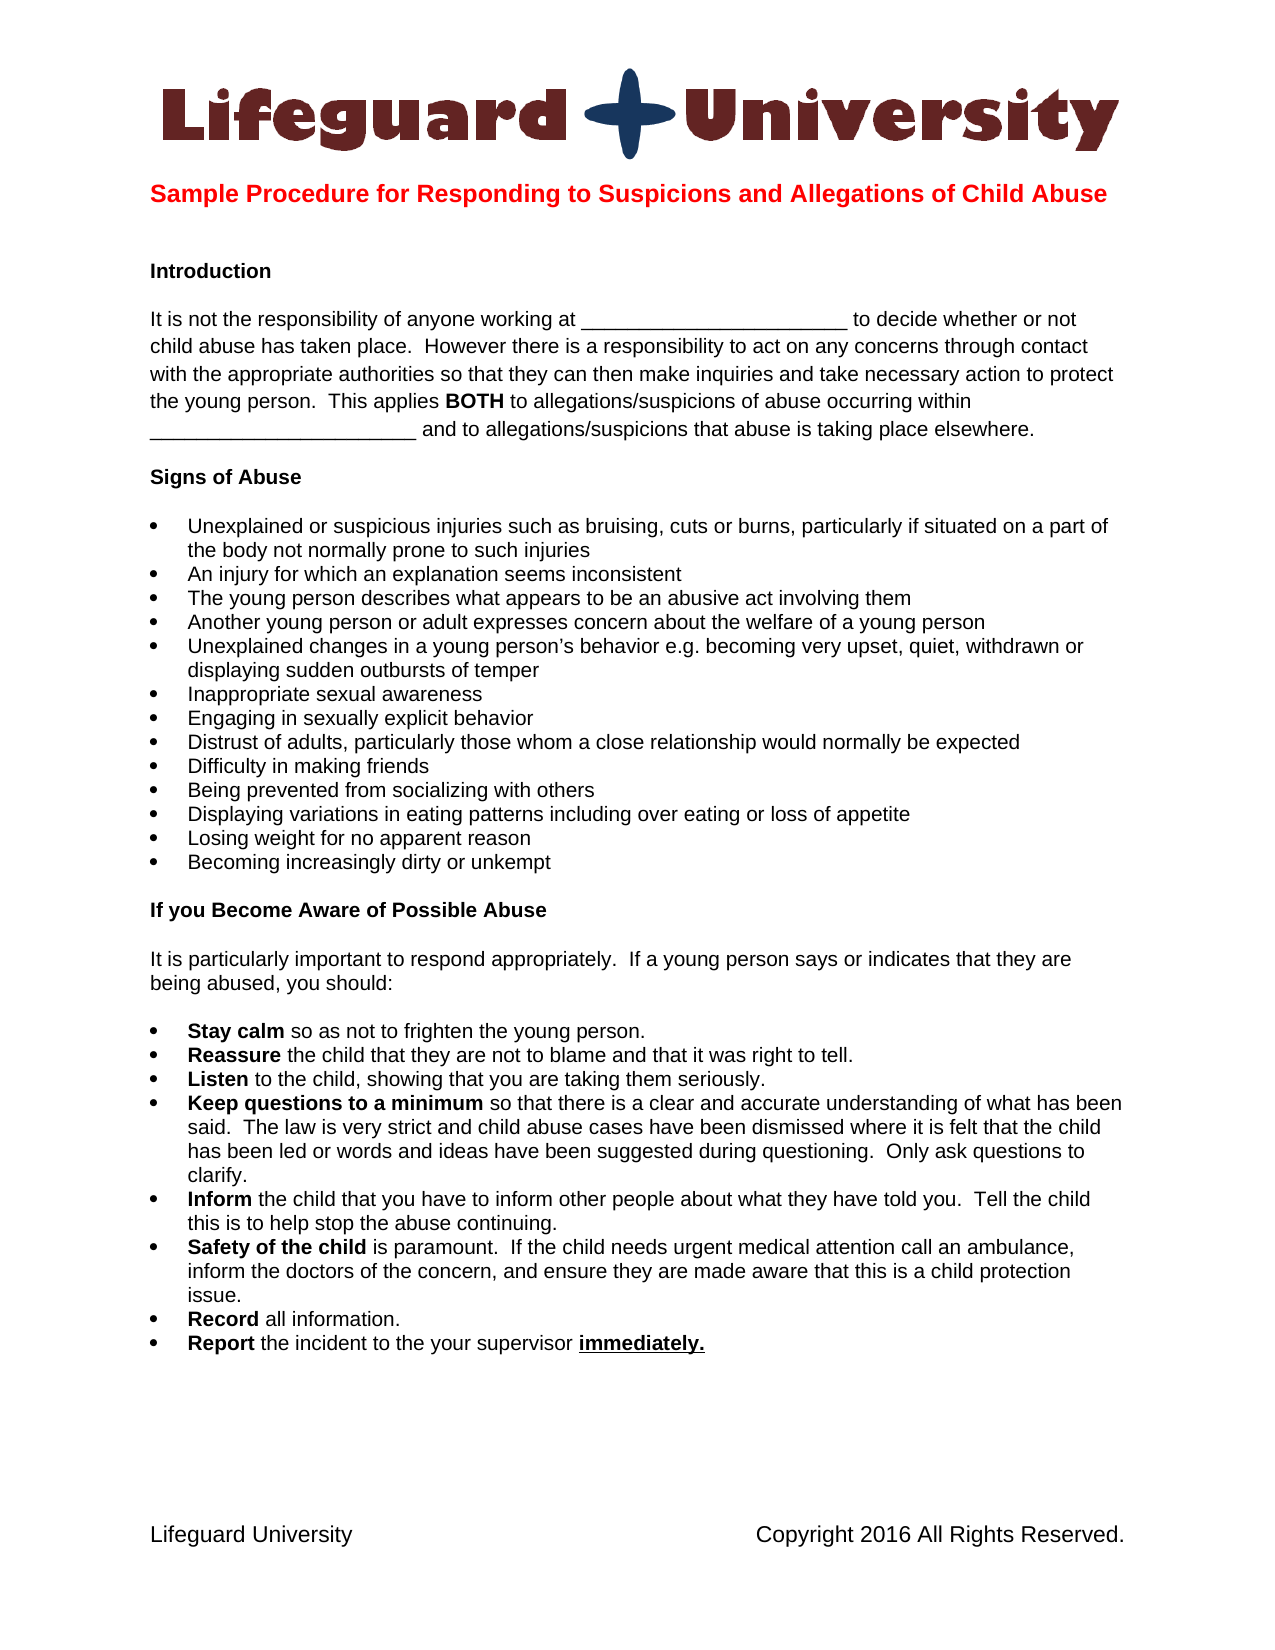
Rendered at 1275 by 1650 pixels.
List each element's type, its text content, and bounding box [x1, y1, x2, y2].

list Listen to the child, showing that you are taking them seriously. [150, 1067, 1125, 1091]
list Displaying variations in eating patterns including over eating or loss of appetite [150, 802, 1125, 826]
text It is particularly important to respond appropriately. If a young person says or indicates that they are being abused, you should: [150, 947, 1125, 994]
list An injury for which an explanation seems inconsistent [150, 562, 1125, 586]
subtitle Sample Procedure for Responding to Suspicions and Allegations of Child Abuse [150, 179, 1125, 207]
text Introduction [150, 258, 1125, 282]
list Keep questions to a minimum so that there is a clear and accurate understanding of what has been said. The law is very strict and child abuse cases have been dismissed where it is felt that the child has been led or words and ideas have been suggested during questioning. Only ask questions to clarify. [150, 1091, 1125, 1187]
list The young person describes what appears to be an abusive act involving them [150, 586, 1125, 610]
list Difficulty in making friends [150, 754, 1125, 778]
list Inappropriate sexual awareness [150, 682, 1125, 706]
list Safety of the child is paramount. If the child needs urgent medical attention call an ambulance, inform the doctors of the concern, and ensure they are made aware that this is a child protection issue. [150, 1234, 1125, 1307]
list Unexplained or suspicious injuries such as bruising, cuts or burns, particularly if situated on a part of the body not normally prone to such injuries [150, 513, 1125, 562]
list Report the incident to the your supervisor immediately. [150, 1331, 1125, 1355]
list Distrust of adults, particularly those whom a close relationship would normally be expected [150, 730, 1125, 754]
text If you Become Aware of Possible Abuse [150, 898, 1125, 922]
list Stay calm so as not to frighten the young person. [150, 1018, 1125, 1042]
text It is not the responsibility of anyone working at _______________________ to decide whether or not child abuse has taken place. However there is a responsibility to act on any concerns through contact with the appropriate authorities so that they can then make inquiries and take necessary action to protect the young person. This applies BOTH to allegations/suspicions of abuse occurring within _______________________ and to allegations/suspicions that abuse is taking place elsewhere. [150, 307, 1125, 441]
picture [153, 61, 1129, 175]
text Signs of Abuse [150, 465, 1125, 489]
list Engaging in sexually explicit behavior [150, 706, 1125, 730]
list Reassure the child that they are not to blame and that it was right to tell. [150, 1042, 1125, 1067]
list Becoming increasingly dirty or unkempt [150, 850, 1125, 874]
list Inform the child that you have to inform other people about what they have told you. Tell the child this is to help stop the abuse continuing. [150, 1187, 1125, 1234]
list Unexplained changes in a young person’s behavior e.g. becoming very upset, quiet, withdrawn or displaying sudden outbursts of temper [150, 634, 1125, 682]
list Another young person or adult expresses concern about the welfare of a young person [150, 610, 1125, 634]
list Being prevented from socializing with others [150, 778, 1125, 802]
list Record all information. [150, 1307, 1125, 1331]
list Losing weight for no apparent reason [150, 826, 1125, 850]
